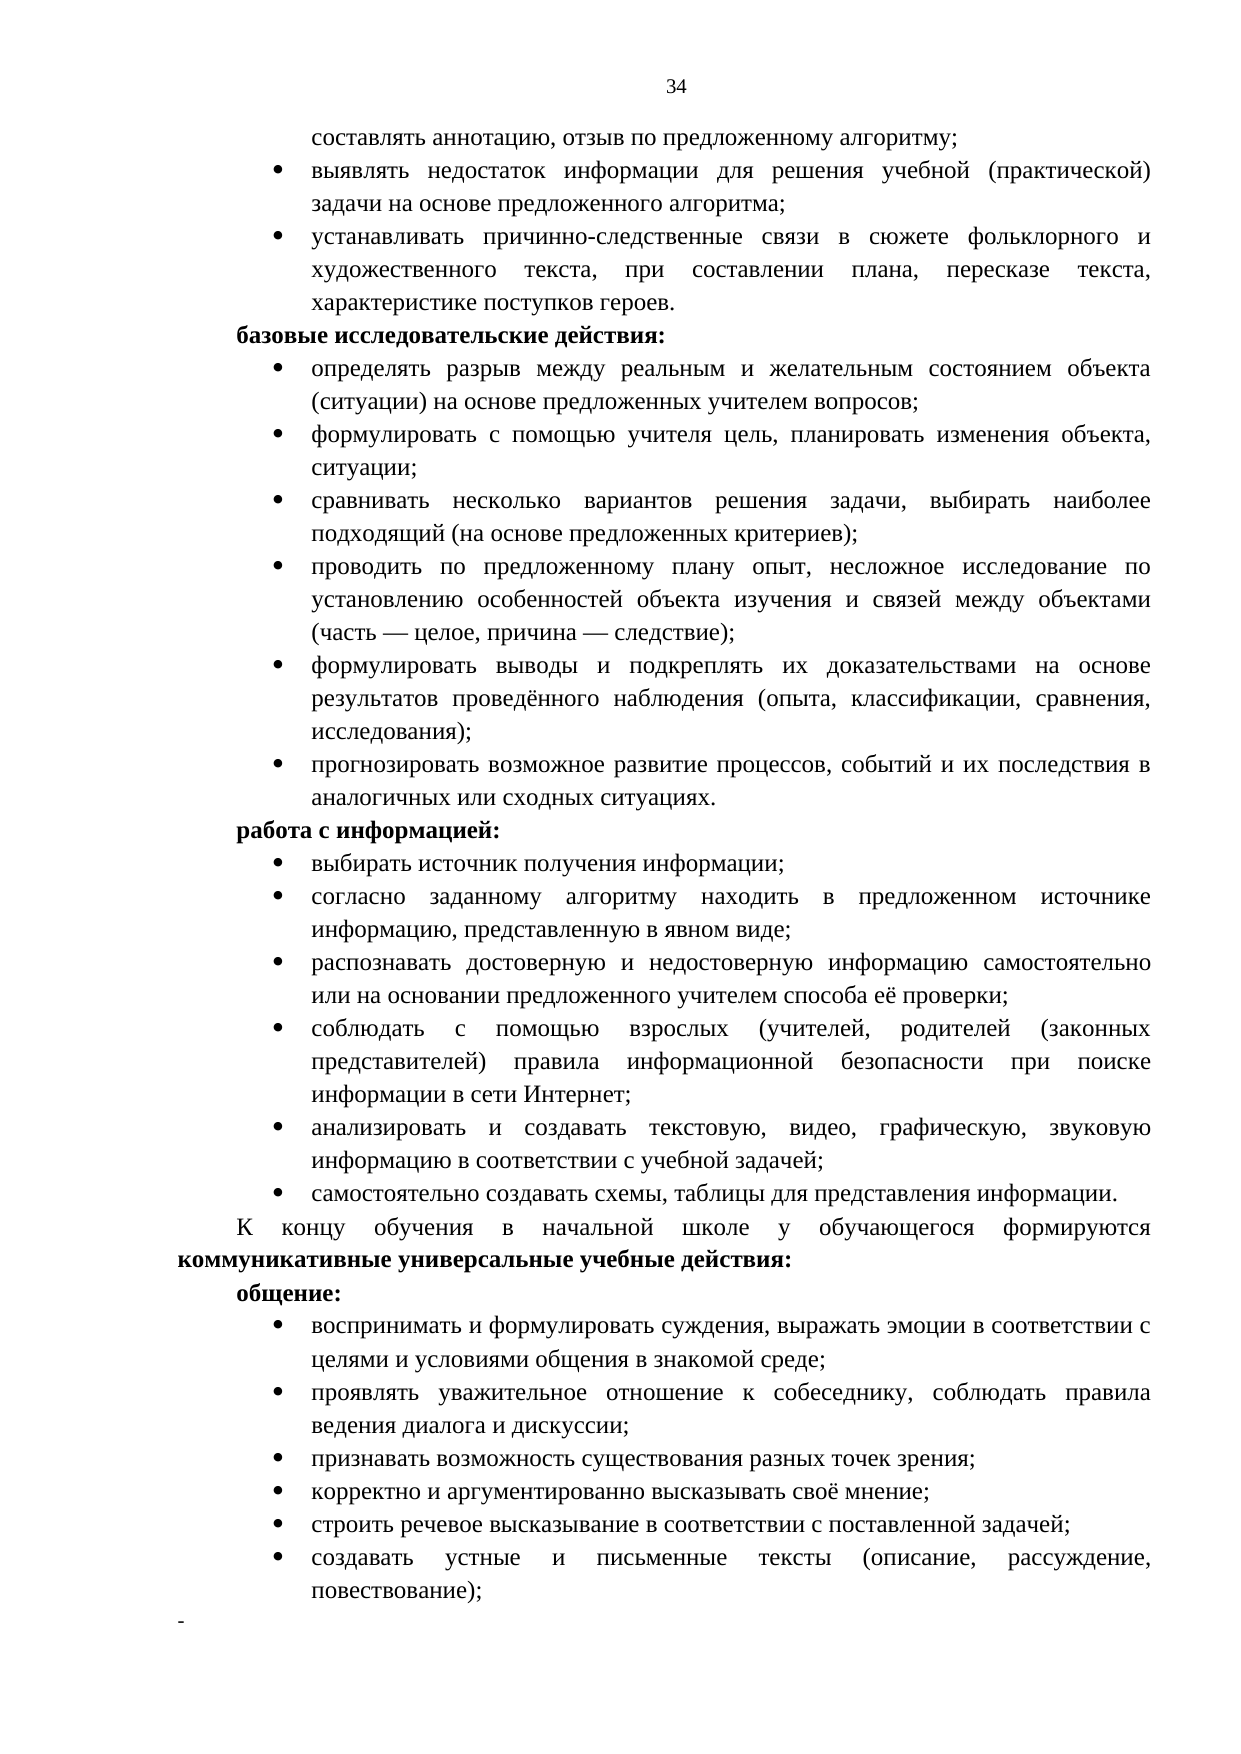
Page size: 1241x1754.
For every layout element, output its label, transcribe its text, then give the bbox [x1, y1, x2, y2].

list распознавать достоверную и недостоверную информацию самостоятельно или на основании предложенного учителем способа её проверки; [274, 947, 1152, 1009]
list формулировать с помощью учителя цель, планировать изменения объекта, ситуации; [274, 419, 1152, 481]
list воспринимать и формулировать суждения, выражать эмоции в соответствии с целями и условиями общения в знакомой среде; [274, 1311, 1152, 1372]
list сравнивать несколько вариантов решения задачи, выбирать наиболее подходящий (на основе предложенных критериев); [274, 485, 1152, 547]
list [274, 122, 1152, 151]
text К концу обучения в начальной школе у обучающегося формируются коммуникативные универсальные учебные действия: [177, 1212, 1152, 1273]
list анализировать и создавать текстовую, видео, графическую, звуковую информацию в соответствии с учебной задачей; [274, 1112, 1152, 1174]
list создавать устные и письменные тексты (описание, рассуждение, повествование); [274, 1542, 1152, 1603]
list выявлять недостаток информации для решения учебной (практической) задачи на основе предложенного алгоритма; [274, 155, 1152, 217]
list корректно и аргументированно высказывать своё мнение; [274, 1476, 1152, 1504]
list самостоятельно создавать схемы, таблицы для представления информации. [274, 1178, 1152, 1207]
text работа с информацией: [177, 815, 1152, 844]
list определять разрыв между реальным и желательным состоянием объекта (ситуации) на основе предложенных учителем вопросов; [274, 353, 1152, 415]
text базовые исследовательские действия: [177, 320, 1152, 349]
list согласно заданному алгоритму находить в предложенном источнике информацию, представленную в явном виде; [274, 881, 1152, 943]
list проводить по предложенному плану опыт, несложное исследование по установлению особенностей объекта изучения и связей между объектами (часть — целое, причина — следствие); [274, 551, 1152, 646]
list прогнозировать возможное развитие процессов, событий и их последствия в аналогичных или сходных ситуациях. [274, 749, 1152, 811]
list формулировать выводы и подкреплять их доказательствами на основе результатов проведённого наблюдения (опыта, классификации, сравнения, исследования); [274, 650, 1152, 745]
list признавать возможность существования разных точек зрения; [274, 1443, 1152, 1471]
text общение: [177, 1278, 1152, 1306]
list соблюдать с помощью взрослых (учителей, родителей (законных представителей) правила информационной безопасности при поиске информации в сети Интернет; [274, 1013, 1152, 1108]
list проявлять уважительное отношение к собеседнику, соблюдать правила ведения диалога и дискуссии; [274, 1377, 1152, 1438]
list строить речевое высказывание в соответствии с поставленной задачей; [274, 1509, 1152, 1537]
list устанавливать причинно-следственные связи в сюжете фольклорного и художественного текста, при составлении плана, пересказе текста, характеристике поступков героев. [274, 221, 1152, 316]
list выбирать источник получения информации; [274, 848, 1152, 877]
